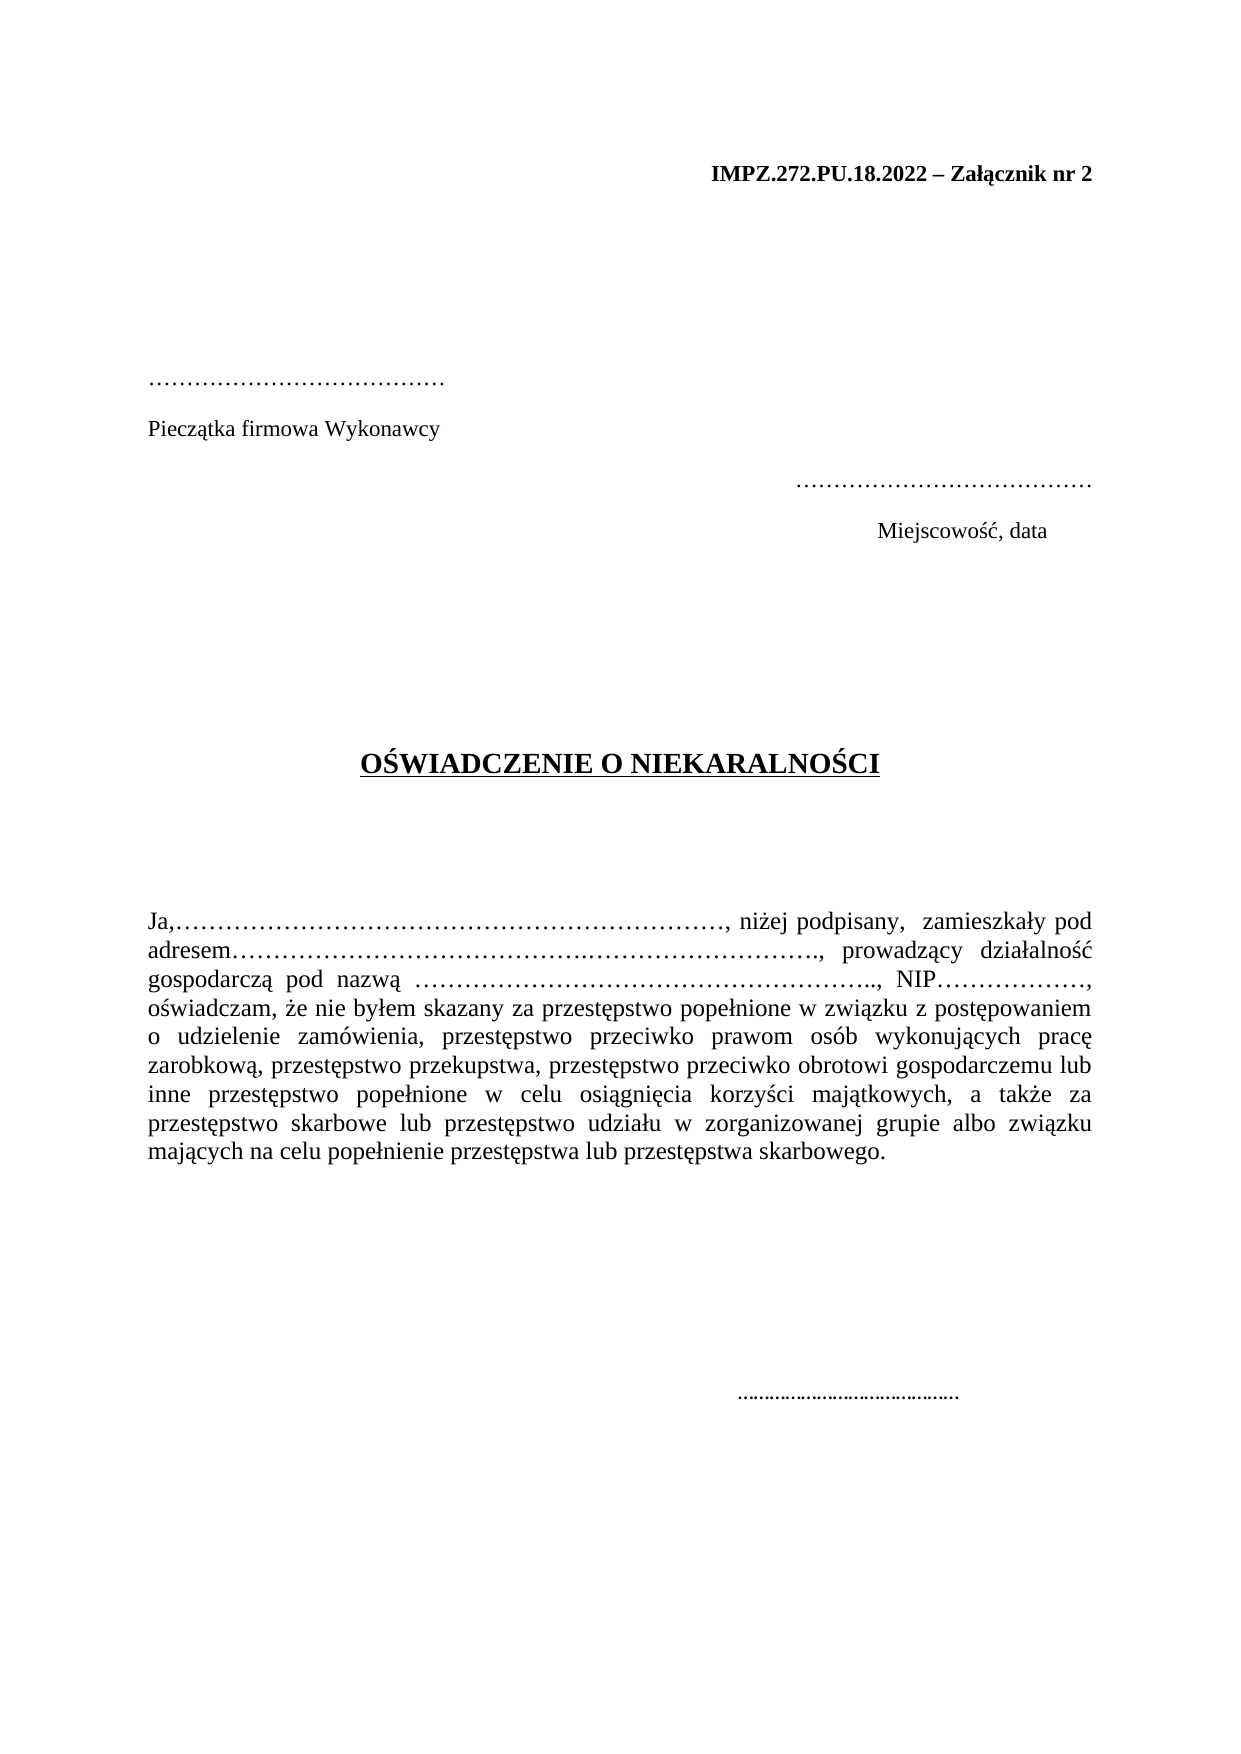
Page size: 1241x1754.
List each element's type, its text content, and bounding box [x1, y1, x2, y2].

text ………………………………… [148, 364, 1093, 391]
text …………………………………… [738, 1377, 1093, 1405]
text Miejscowość, data [185, 517, 1093, 544]
subtitle Oświadczenie O NIEKARALNOŚCI [148, 747, 1093, 780]
text IMPZ.272.PU.18.2022 – Załącznik nr 2 [148, 160, 1093, 186]
list Ja,…………………………………………………………, niżej podpisany, zamieszkały pod adresem…………………………………….………………………., prowadzący działalność gospodarczą pod nazwą ……………………………………………….., NIP………………, oświadczam, że nie byłem skazany za przestępstwo popełnione w związku z postępowaniem o udzielenie zamówienia, przestępstwo przeciwko prawom osób wykonujących pracę zarobkową, przestępstwo przekupstwa, przestępstwo przeciwko obrotowi gospodarczemu lub inne przestępstwo popełnione w celu osiągnięcia korzyści majątkowych, a także za przestępstwo skarbowe lub przestępstwo udziału w zorganizowanej grupie albo związku mających na celu popełnienie przestępstwa lub przestępstwa skarbowego. [148, 906, 1093, 1165]
text ………………………………… [148, 466, 1093, 493]
text Pieczątka firmowa Wykonawcy [148, 415, 1093, 442]
